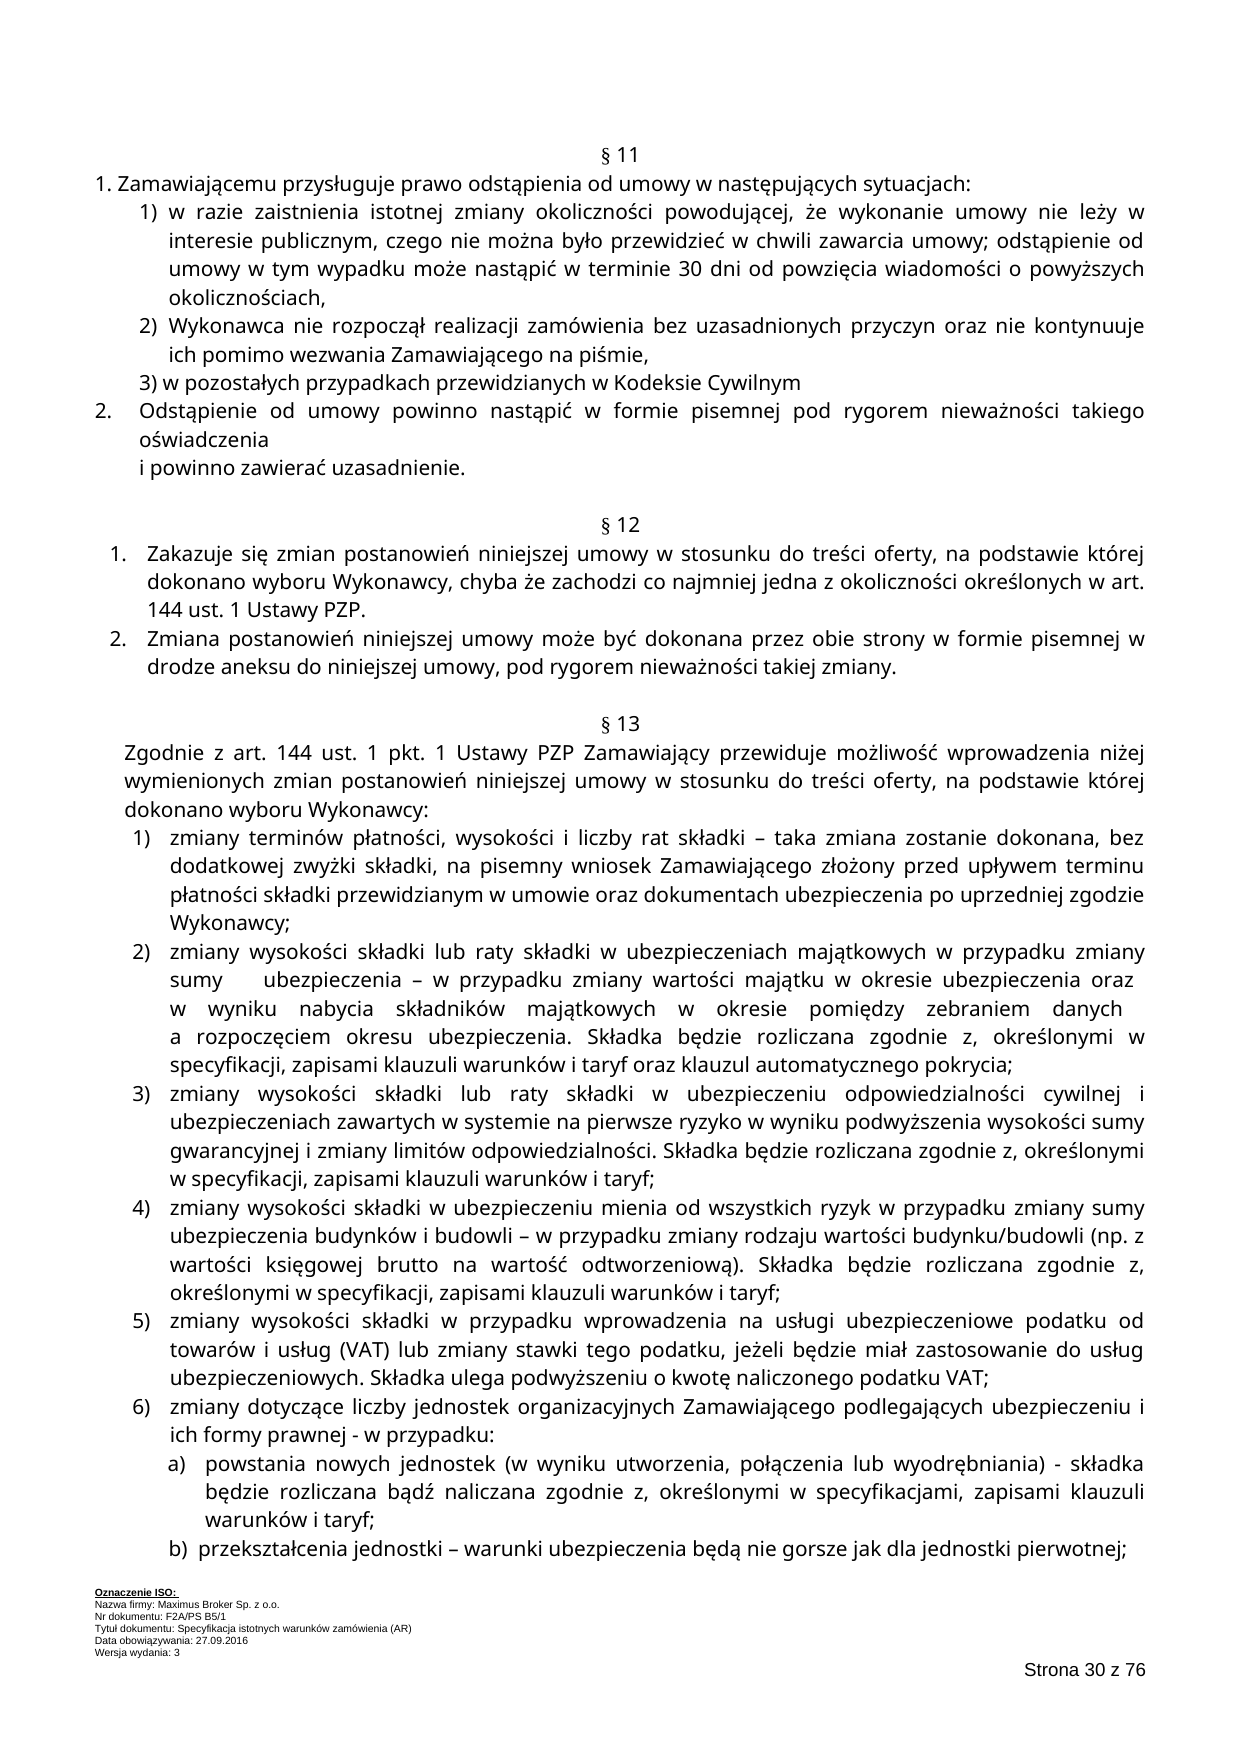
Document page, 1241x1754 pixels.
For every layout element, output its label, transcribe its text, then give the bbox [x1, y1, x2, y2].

list Wykonawca nie rozpoczął realizacji zamówienia bez uzasadnionych przyczyn oraz nie kontynuuje ich pomimo wezwania Zamawiającego na piśmie, [139, 311, 1146, 368]
text 11 [94, 141, 1146, 169]
list Zakazuje się zmian postanowień niniejszej umowy w stosunku do treści oferty, na podstawie której dokonano wyboru Wykonawcy, chyba że zachodzi co najmniej jedna z okoliczności określonych w art. 144 ust. 1 Ustawy PZP. [109, 539, 1146, 624]
text Zgodnie z art. 144 ust. 1 pkt. 1 Ustawy PZP Zamawiający przewiduje możliwość wprowadzenia niżej wymienionych zmian postanowień niniejszej umowy w stosunku do treści oferty, na podstawie której dokonano wyboru Wykonawcy: [124, 738, 1146, 823]
list zmiany wysokości składki lub raty składki w ubezpieczeniu odpowiedzialności cywilnej i ubezpieczeniach zawartych w systemie na pierwsze ryzyko w wyniku podwyższenia wysokości sumy gwarancyjnej i zmiany limitów odpowiedzialności. Składka będzie rozliczana zgodnie z, określonymi w specyfikacji, zapisami klauzuli warunków i taryf; [132, 1079, 1146, 1193]
list zmiany dotyczące liczby jednostek organizacyjnych Zamawiającego podlegających ubezpieczeniu i ich formy prawnej - w przypadku: [132, 1392, 1146, 1449]
text 12 [94, 510, 1146, 539]
list zmiany terminów płatności, wysokości i liczby rat składki – taka zmiana zostanie dokonana, bez dodatkowej zwyżki składki, na pisemny wniosek Zamawiającego złożony przed upływem terminu płatności składki przewidzianym w umowie oraz dokumentach ubezpieczenia po uprzedniej zgodzie Wykonawcy; [132, 823, 1146, 937]
list zmiany wysokości składki lub raty składki w ubezpieczeniach majątkowych w przypadku zmiany sumy ubezpieczenia – w przypadku zmiany wartości majątku w okresie ubezpieczenia oraz w wyniku nabycia składników majątkowych w okresie pomiędzy zebraniem danych a rozpoczęciem okresu ubezpieczenia. Składka będzie rozliczana zgodnie z, określonymi w specyfikacji, zapisami klauzuli warunków i taryf oraz klauzul automatycznego pokrycia; [132, 937, 1146, 1079]
list przekształcenia jednostki – warunki ubezpieczenia będą nie gorsze jak dla jednostki pierwotnej; [168, 1534, 1146, 1562]
list zmiany wysokości składki w przypadku wprowadzenia na usługi ubezpieczeniowe podatku od towarów i usług (VAT) lub zmiany stawki tego podatku, jeżeli będzie miał zastosowanie do usług ubezpieczeniowych. Składka ulega podwyższeniu o kwotę naliczonego podatku VAT; [132, 1307, 1146, 1392]
text 13 [94, 709, 1146, 738]
text 1. Zamawiającemu przysługuje prawo odstąpienia od umowy w następujących sytuacjach: [94, 169, 1146, 197]
list powstania nowych jednostek (w wyniku utworzenia, połączenia lub wyodrębniania) - składka będzie rozliczana bądź naliczana zgodnie z, określonymi w specyfikacjami, zapisami klauzuli warunków i taryf; [167, 1449, 1146, 1534]
text 3) w pozostałych przypadkach przewidzianych w Kodeksie Cywilnym [139, 368, 1146, 397]
list Zmiana postanowień niniejszej umowy może być dokonana przez obie strony w formie pisemnej w drodze aneksu do niniejszej umowy, pod rygorem nieważności takiej zmiany. [109, 624, 1146, 681]
list w razie zaistnienia istotnej zmiany okoliczności powodującej, że wykonanie umowy nie leży w interesie publicznym, czego nie można było przewidzieć w chwili zawarcia umowy; odstąpienie od umowy w tym wypadku może nastąpić w terminie 30 dni od powzięcia wiadomości o powyższych okolicznościach, [139, 197, 1146, 311]
list zmiany wysokości składki w ubezpieczeniu mienia od wszystkich ryzyk w przypadku zmiany sumy ubezpieczenia budynków i budowli – w przypadku zmiany rodzaju wartości budynku/budowli (np. z wartości księgowej brutto na wartość odtworzeniową). Składka będzie rozliczana zgodnie z, określonymi w specyfikacji, zapisami klauzuli warunków i taryf; [132, 1193, 1146, 1307]
list Odstąpienie od umowy powinno nastąpić w formie pisemnej pod rygorem nieważności takiego oświadczenia i powinno zawierać uzasadnienie. [94, 397, 1146, 482]
